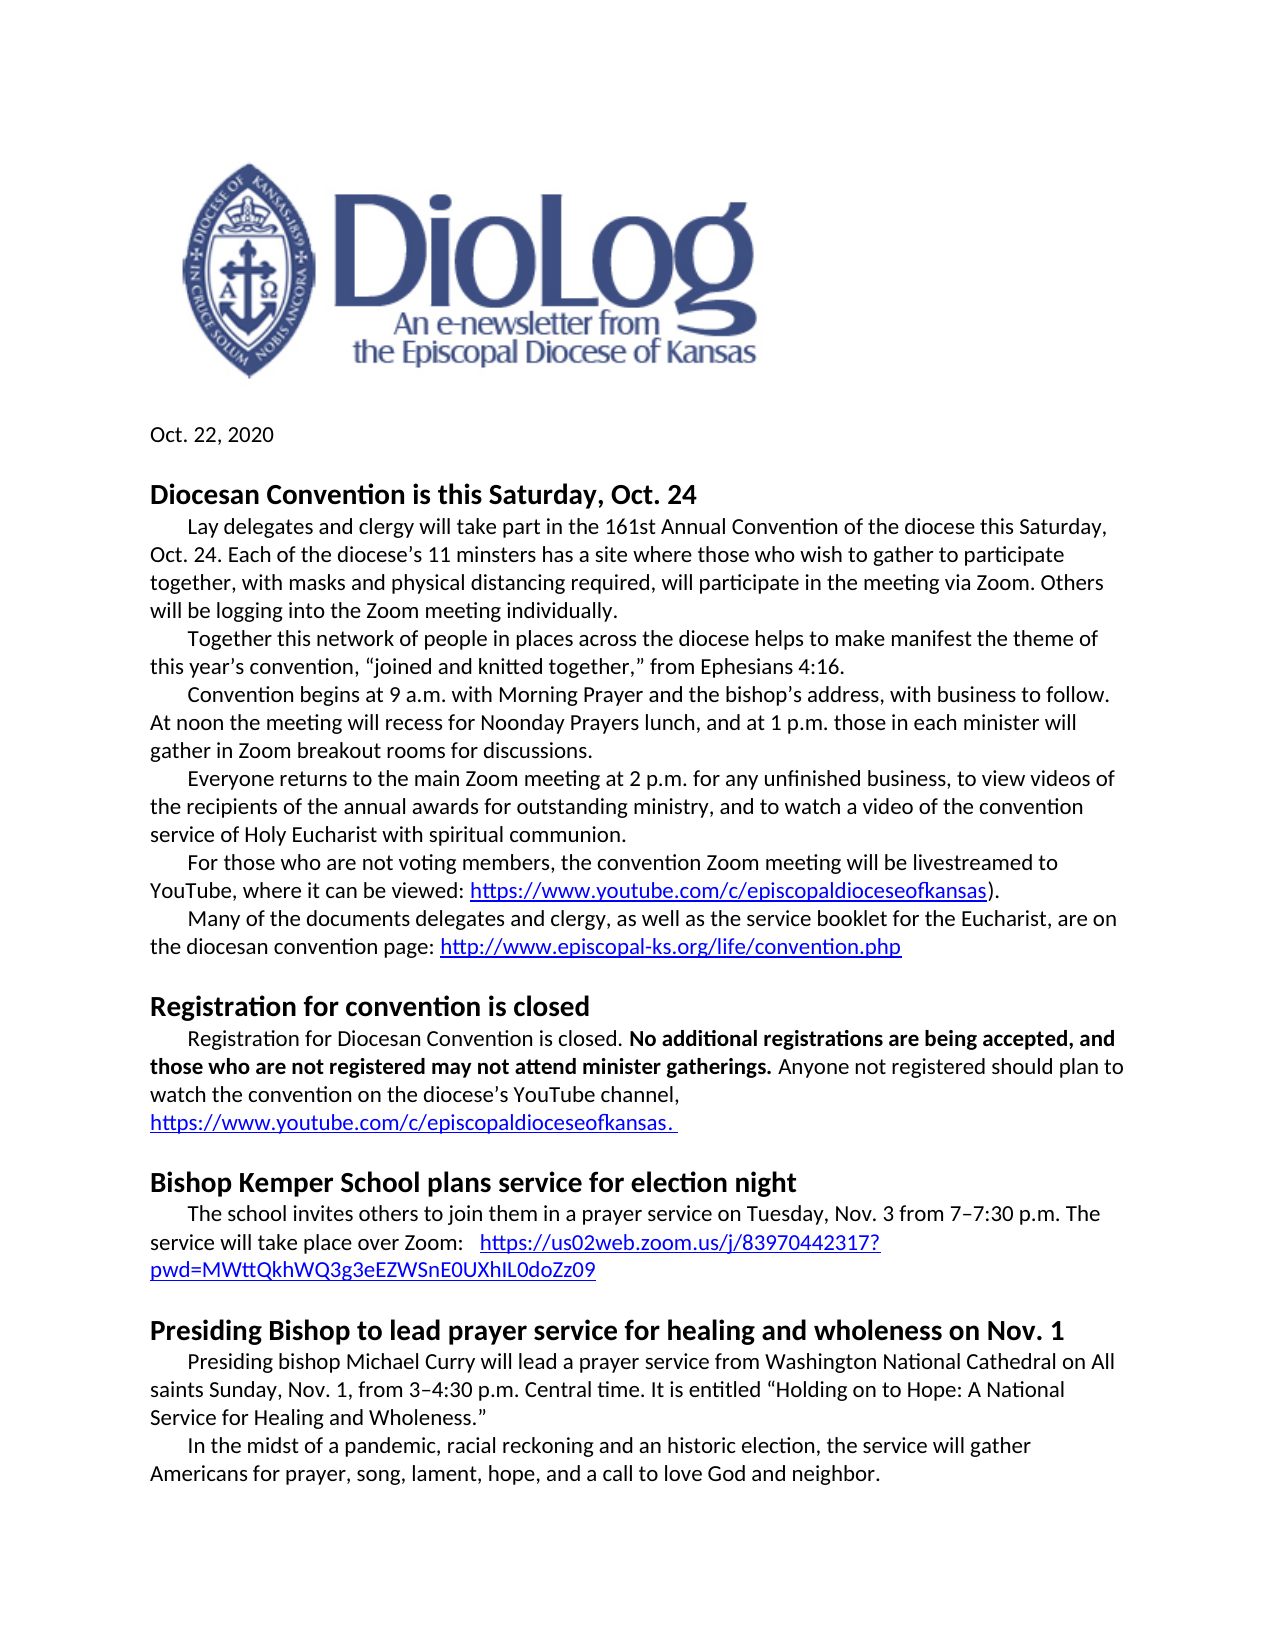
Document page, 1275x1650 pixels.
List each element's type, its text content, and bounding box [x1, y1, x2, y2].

text Bishop Kemper School plans service for election night [150, 1164, 1125, 1199]
text Diocesan Convention is this Saturday, Oct. 24 [150, 476, 1125, 512]
text The school invites others to join them in a prayer service on Tuesday, Nov. 3 from 7–7:30 p.m. The service will take place over Zoom: https://us02web.zoom.us/j/83970442317?pwd=MWttQkhWQ3g3eEZWSnE0UXhIL0doZz09 [150, 1199, 1125, 1284]
text Lay delegates and clergy will take part in the 161st Annual Convention of the diocese this Saturday, Oct. 24. Each of the diocese’s 11 minsters has a site where those who wish to gather to participate together, with masks and physical distancing required, will participate in the meeting via Zoom. Others will be logging into the Zoom meeting individually. [150, 512, 1125, 624]
text Presiding Bishop to lead prayer service for healing and wholeness on Nov. 1 [150, 1312, 1125, 1347]
text Together this network of people in places across the diocese helps to make manifest the theme of this year’s convention, “joined and knitted together,” from Ephesians 4:16. [150, 624, 1125, 680]
text Everyone returns to the main Zoom meeting at 2 p.m. for any unfinished business, to view videos of the recipients of the annual awards for outstanding ministry, and to watch a video of the convention service of Holy Eucharist with spiritual communion. [150, 764, 1125, 848]
text Registration for Diocesan Convention is closed. No additional registrations are being accepted, and those who are not registered may not attend minister gatherings. Anyone not registered should plan to watch the convention on the diocese’s YouTube channel, https://www.youtube.com/c/episcopaldioceseofkansas. [150, 1024, 1125, 1136]
text Convention begins at 9 a.m. with Morning Prayer and the bishop’s address, with business to follow. At noon the meeting will recess for Noonday Prayers lunch, and at 1 p.m. those in each minister will gather in Zoom breakout rooms for discussions. [150, 680, 1125, 764]
text For those who are not voting members, the convention Zoom meeting will be livestreamed to YouTube, where it can be viewed: https://www.youtube.com/c/episcopaldioceseofkansas). [150, 848, 1125, 904]
text In the midst of a pandemic, racial reckoning and an historic election, the service will gather Americans for prayer, song, lament, hope, and a call to love God and neighbor. [150, 1431, 1125, 1487]
text Registration for convention is closed [150, 988, 1125, 1024]
text Presiding bishop Michael Curry will lead a prayer service from Washington National Cathedral on All saints Sunday, Nov. 1, from 3–4:30 p.m. Central time. It is entitled “Holding on to Hope: A National Service for Healing and Wholeness.” [150, 1347, 1125, 1431]
text Oct. 22, 2020 [150, 420, 1125, 448]
text Many of the documents delegates and clergy, as well as the service booklet for the Eucharist, are on the diocesan convention page: http://www.episcopal-ks.org/life/convention.php [150, 904, 1125, 960]
picture [150, 150, 829, 393]
